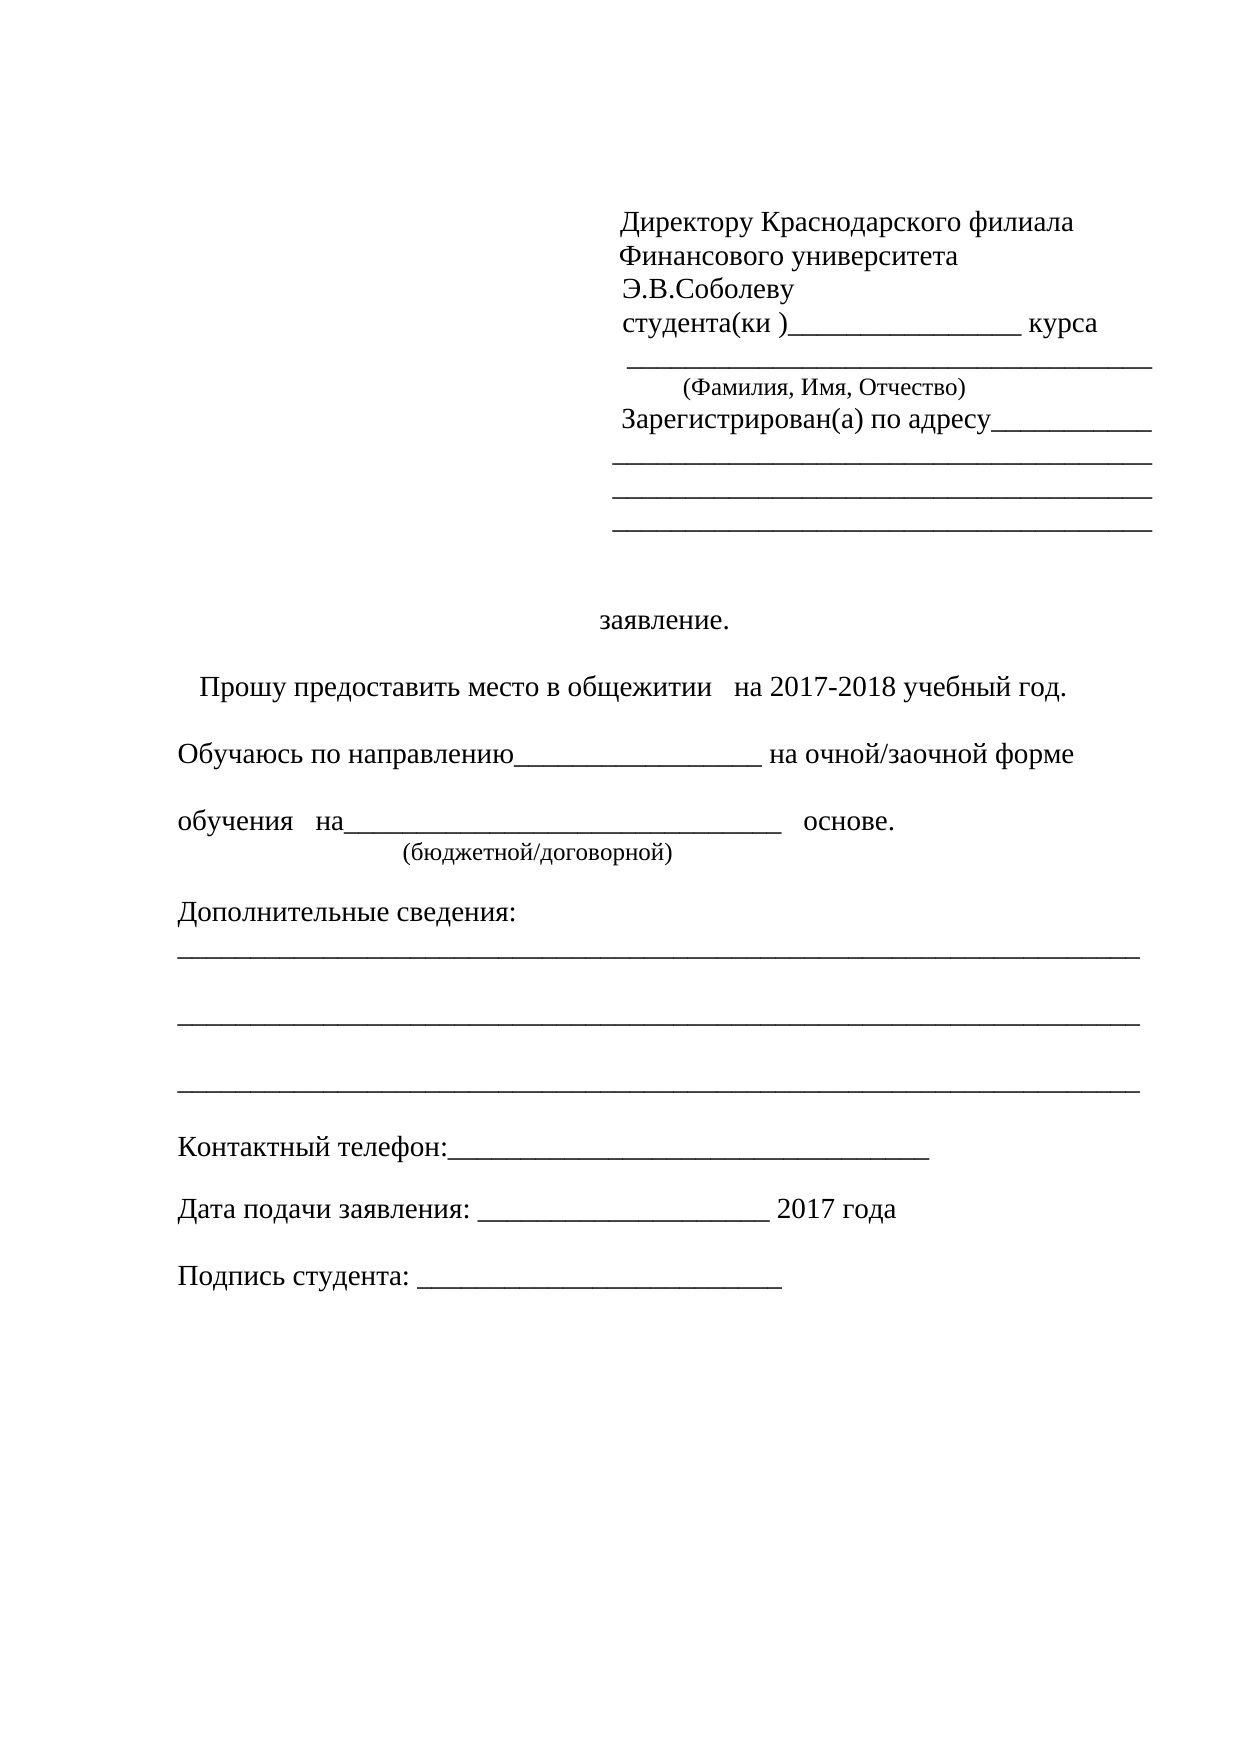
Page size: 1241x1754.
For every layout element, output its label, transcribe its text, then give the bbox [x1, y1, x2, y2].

text обучения на______________________________ основе. [177, 803, 1152, 837]
text (Фамилия, Имя, Отчество) [177, 372, 1152, 401]
text Э.В.Соболеву [177, 271, 1152, 305]
text __________________________________________________________________ [177, 995, 1152, 1028]
text Дата подачи заявления: ____________________ 2017 года [177, 1191, 1152, 1225]
text Подпись студента: _________________________ [177, 1258, 1152, 1292]
text _____________________________________ [177, 434, 1152, 468]
text _____________________________________ [177, 501, 1152, 535]
text Прошу предоставить место в общежитии на 2017-2018 учебный год. [177, 669, 1152, 703]
text ____________________________________ [177, 338, 1152, 372]
text Финансового университета [177, 238, 1152, 271]
text Обучаюсь по направлению_________________ на очной/заочной форме [177, 736, 1152, 770]
text заявление. [177, 602, 1152, 636]
text Дополнительные сведения: __________________________________________________________________ [177, 894, 1152, 961]
text Зарегистрирован(а) по адресу___________ [177, 401, 1152, 434]
text Контактный телефон:_________________________________ [177, 1129, 1152, 1163]
text студента(ки )________________ курса [177, 305, 1152, 338]
text _____________________________________ [177, 468, 1152, 501]
text (бюджетной/договорной) [177, 837, 1152, 866]
text __________________________________________________________________ [177, 1062, 1152, 1096]
text Директору Краснодарского филиала [177, 204, 1152, 238]
